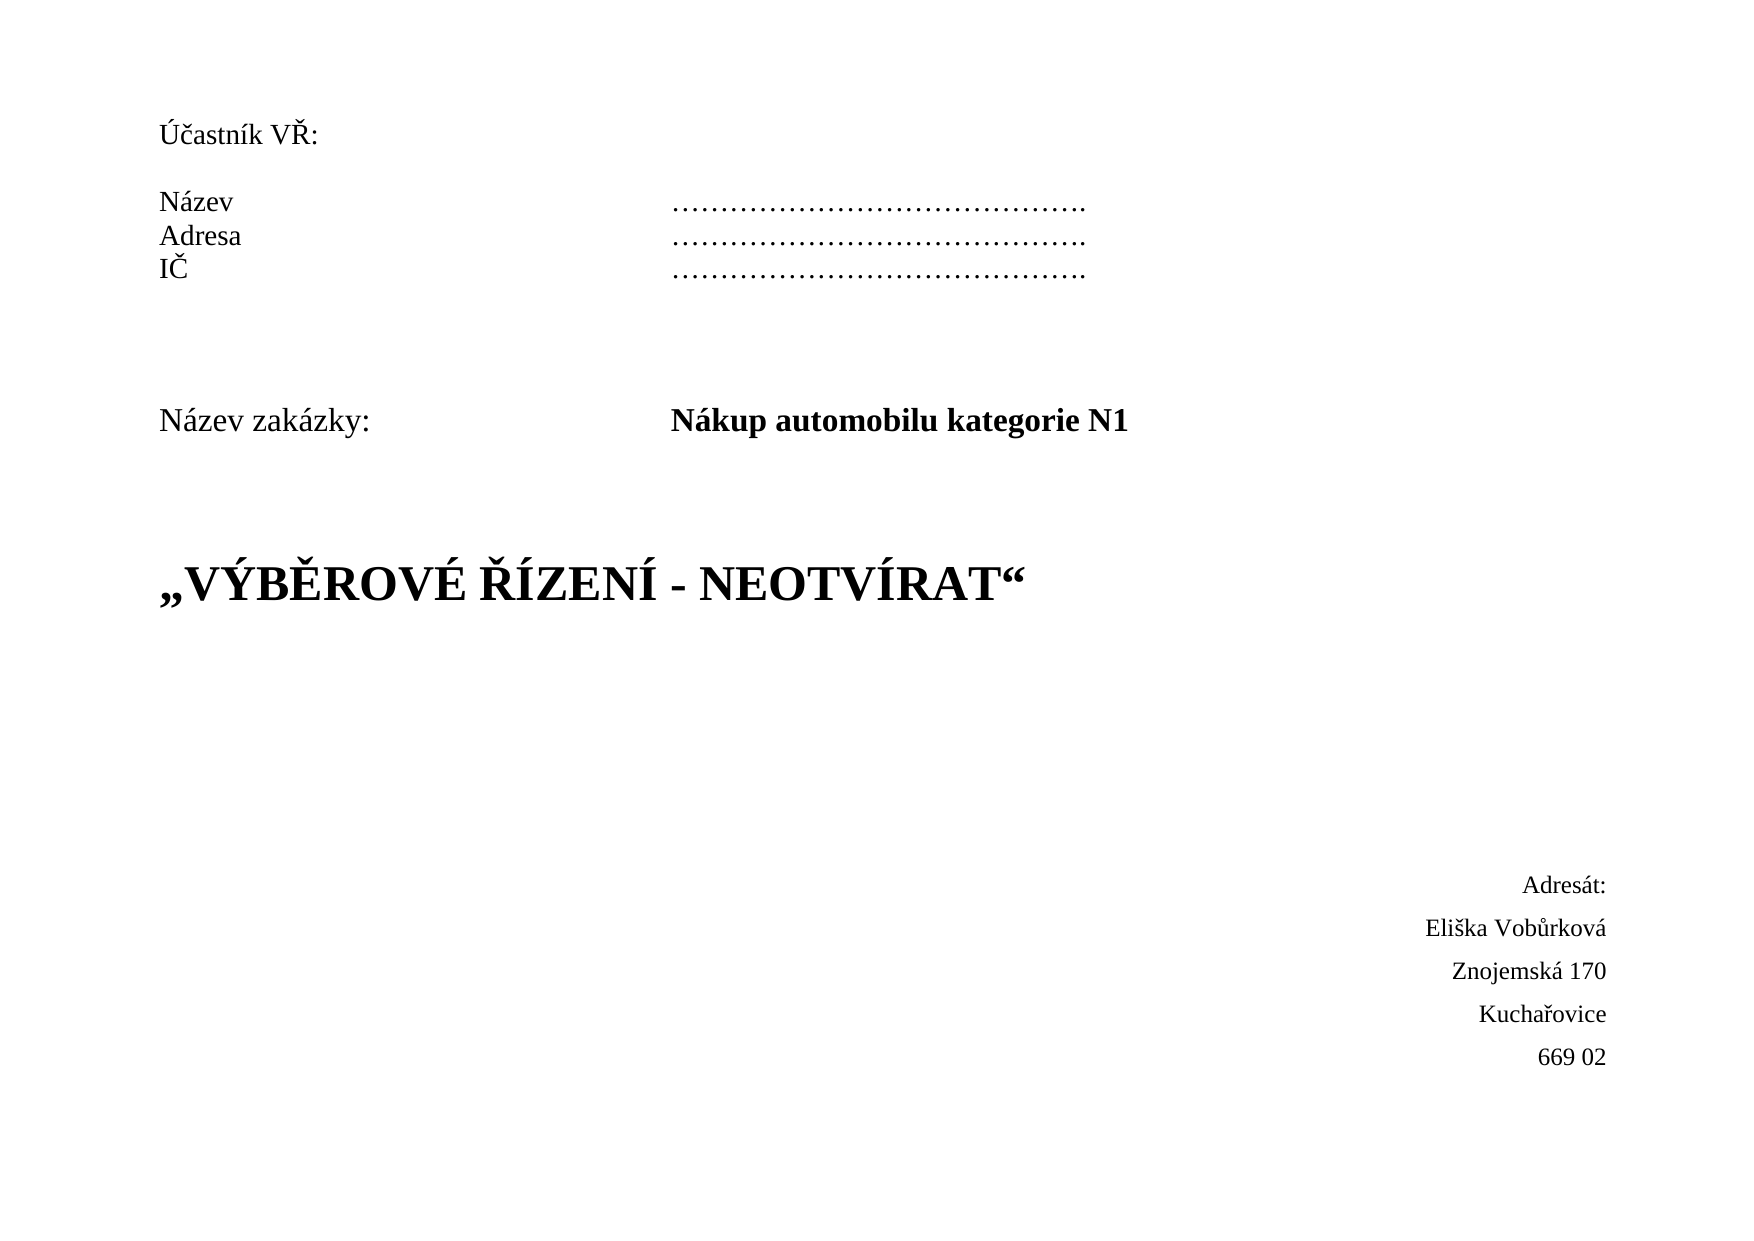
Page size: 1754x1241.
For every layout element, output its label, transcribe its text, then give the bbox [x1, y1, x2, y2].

table_cell Adresa [148, 218, 659, 252]
table_cell ……………………………………. [659, 252, 1171, 285]
table_cell „VÝBĚROVÉ ŘÍZENÍ - NEOTVÍRAT“ [148, 439, 1171, 611]
table_cell Název [148, 151, 659, 218]
text Kuchařovice [148, 999, 1606, 1028]
table_header Účastník VŘ: [148, 118, 1171, 151]
table_cell ……………………………………. [659, 218, 1171, 252]
text Znojemská 170 [148, 956, 1606, 985]
text 669 02 [148, 1042, 1606, 1071]
text Eliška Vobůrková [148, 913, 1606, 942]
table_cell Nákup automobilu kategorie N1 [659, 285, 1171, 438]
table_cell IČ [148, 252, 659, 285]
text Adresát: [148, 870, 1606, 898]
table_cell ……………………………………. [659, 151, 1171, 218]
table_cell Název zakázky: [148, 285, 659, 438]
